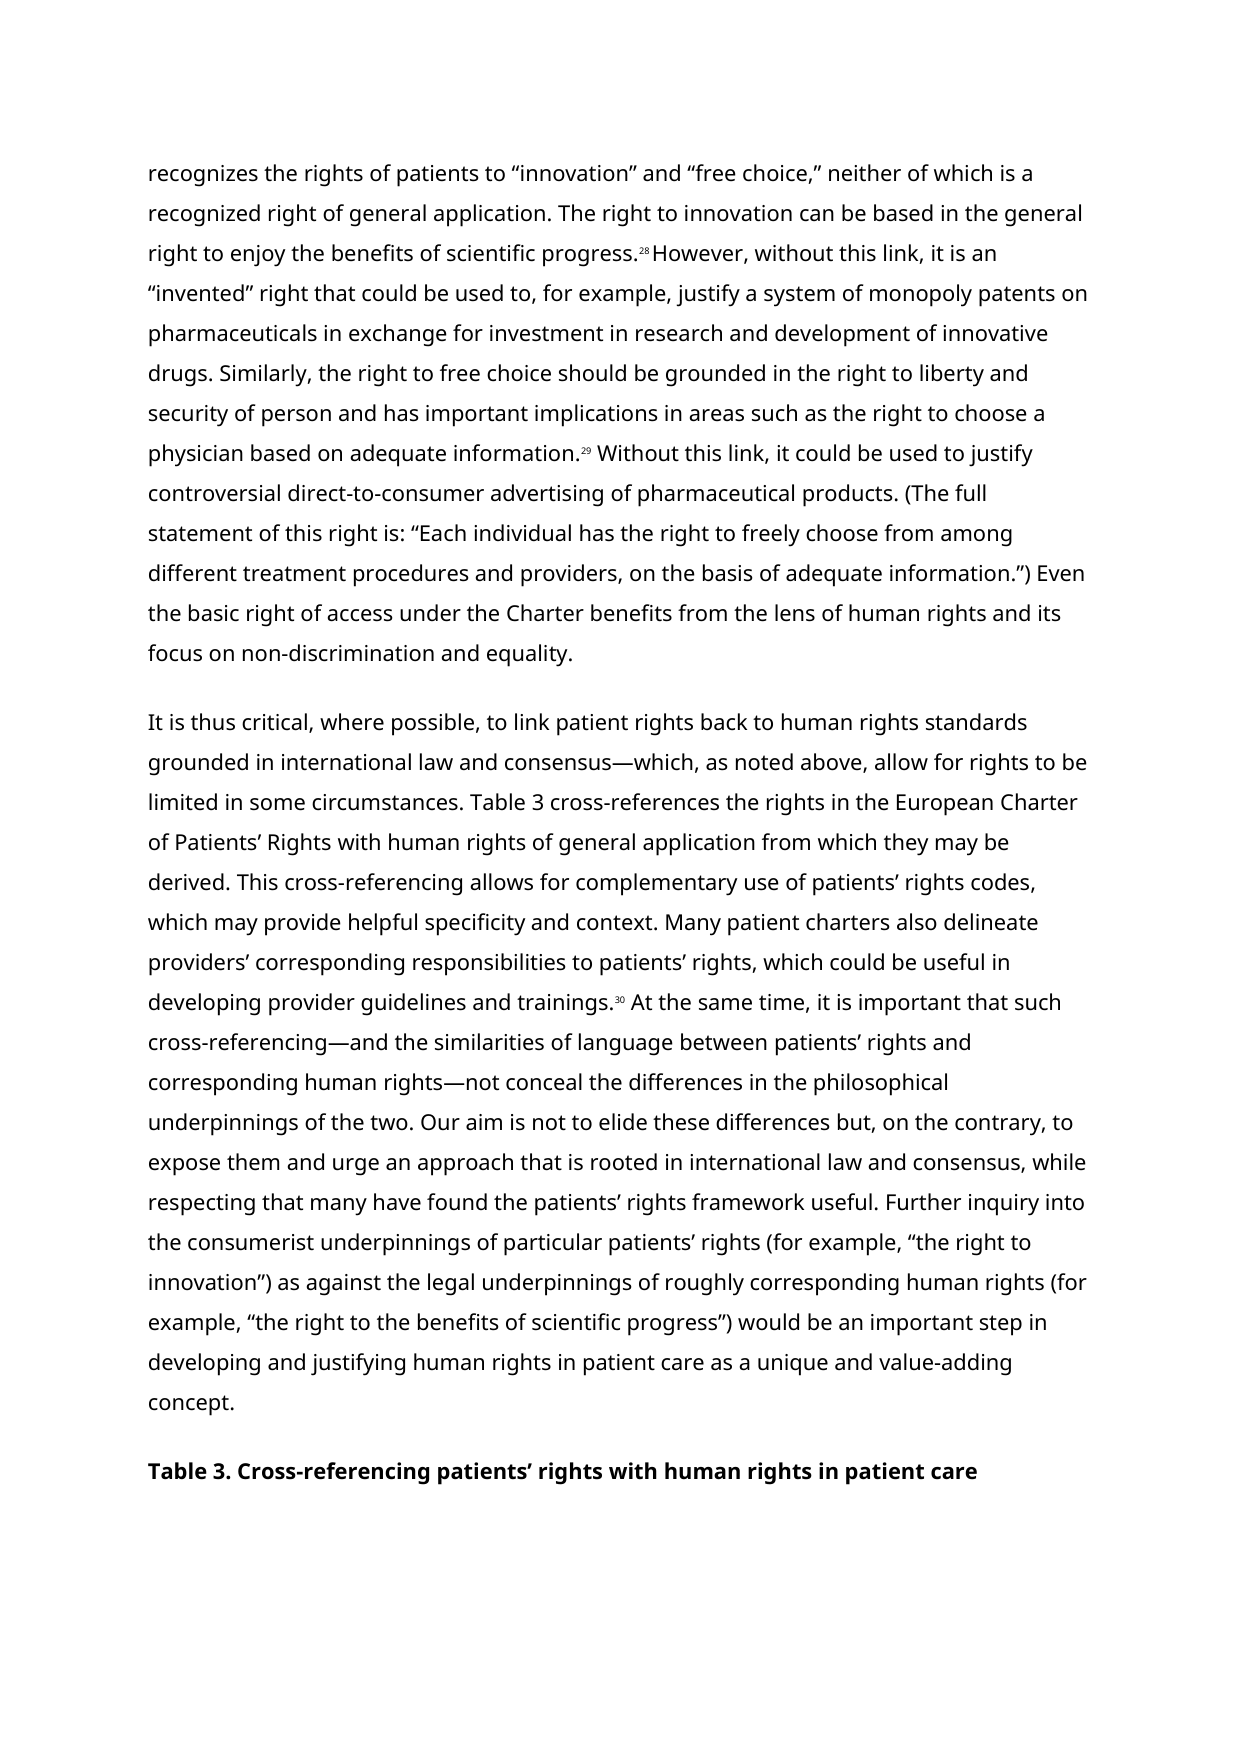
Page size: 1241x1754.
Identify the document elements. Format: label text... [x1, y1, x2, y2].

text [148, 148, 1093, 668]
text Table 3. Cross-referencing patients’ rights with human rights in patient care [148, 1446, 1093, 1486]
text It is thus critical, where possible, to link patient rights back to human rights standards grounded in international law and consensus—which, as noted above, allow for rights to be limited in some circumstances. Table 3 cross-references the rights in the European Charter of Patients’ Rights with human rights of general application from which they may be derived. This cross-referencing allows for complementary use of patients’ rights codes, which may provide helpful specificity and context. Many patient charters also delineate providers’ corresponding responsibilities to patients’ rights, which could be useful in developing provider guidelines and trainings.30 At the same time, it is important that such cross-referencing—and the similarities of language between patients’ rights and corresponding human rights—not conceal the differences in the philosophical underpinnings of the two. Our aim is not to elide these differences but, on the contrary, to expose them and urge an approach that is rooted in international law and consensus, while respecting that many have found the patients’ rights framework useful. Further inquiry into the consumerist underpinnings of particular patients’ rights (for example, “the right to innovation”) as against the legal underpinnings of roughly corresponding human rights (for example, “the right to the benefits of scientific progress”) would be an important step in developing and justifying human rights in patient care as a unique and value-adding concept. [148, 697, 1093, 1417]
